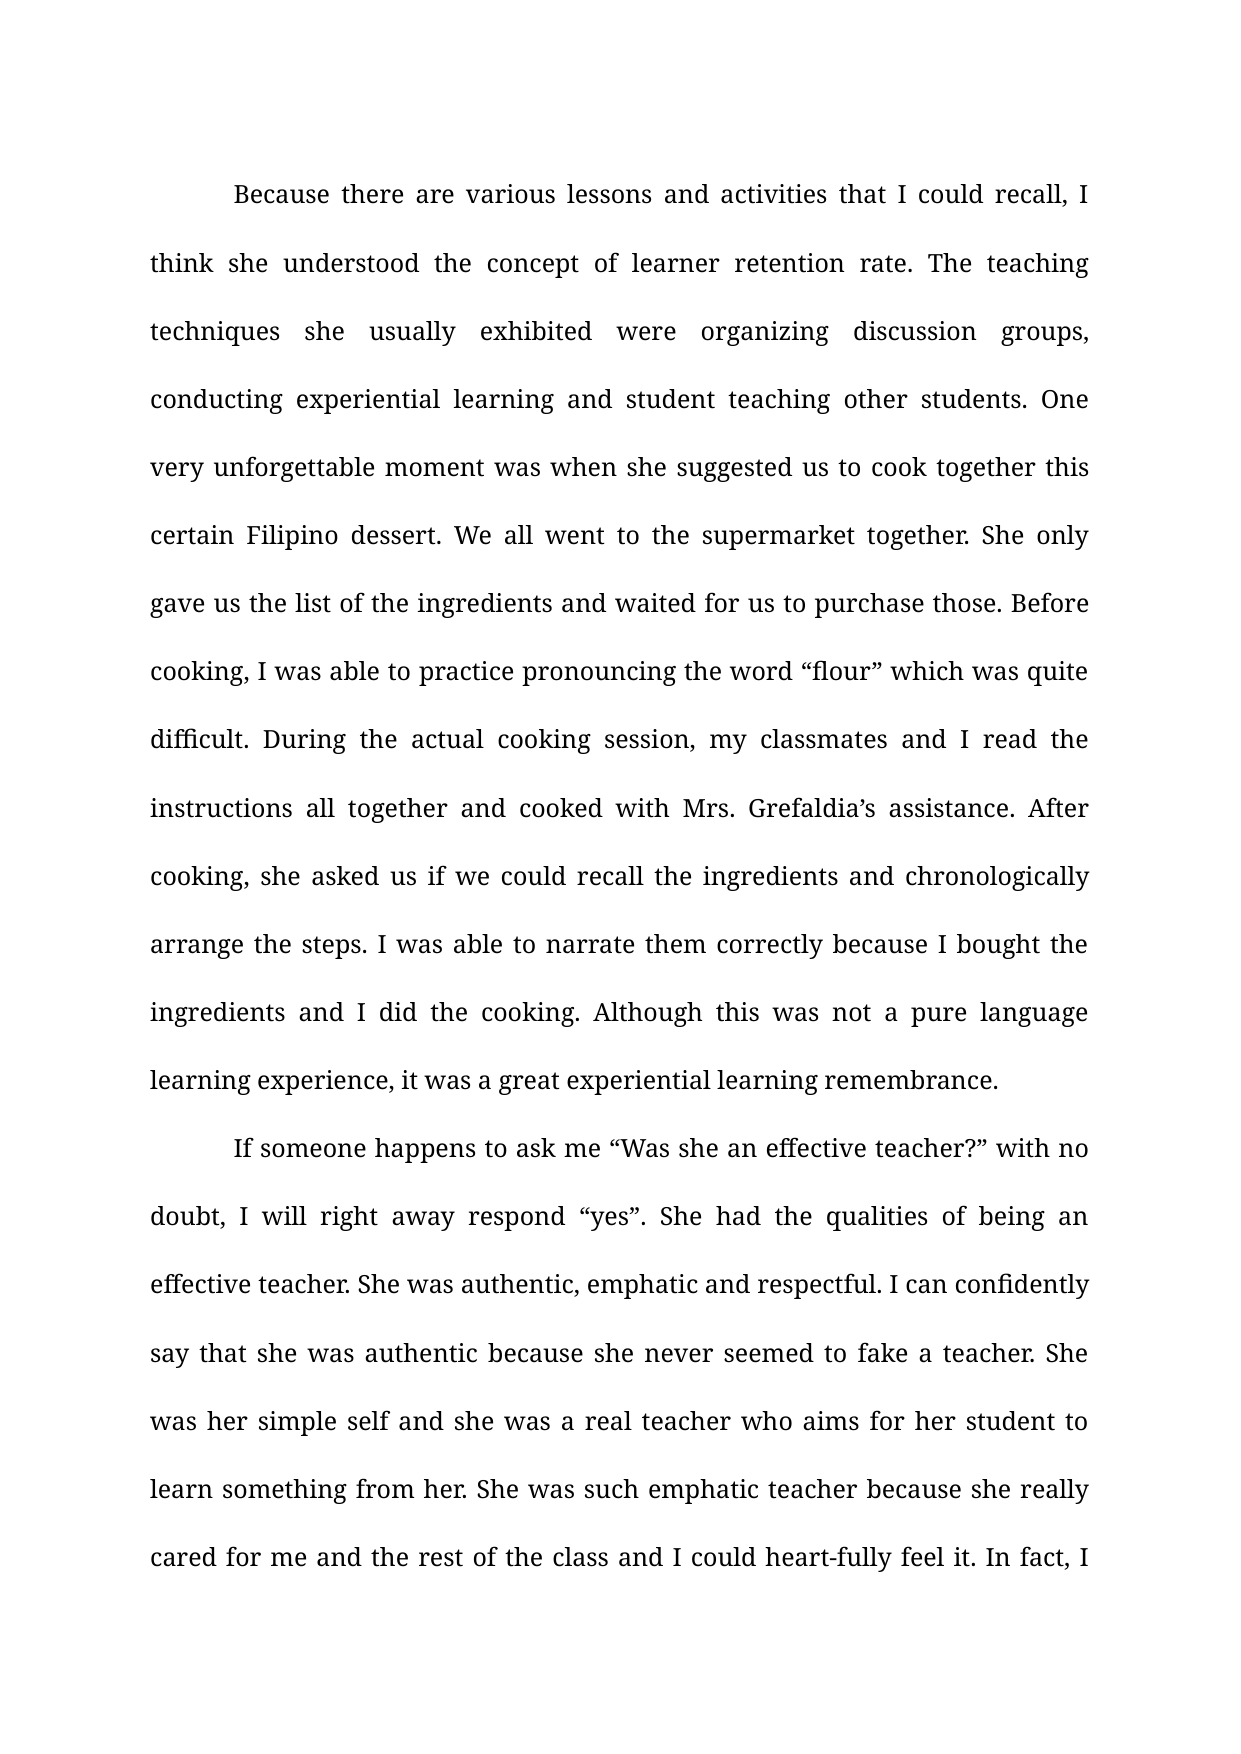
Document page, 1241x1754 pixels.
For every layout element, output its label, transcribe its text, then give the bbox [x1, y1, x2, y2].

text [150, 1131, 1090, 1574]
text Because there are various lessons and activities that I could recall, I think she understood the concept of learner retention rate. The teaching techniques she usually exhibited were organizing discussion groups, conducting experiential learning and student teaching other students. One very unforgettable moment was when she suggested us to cook together this certain Filipino dessert. We all went to the supermarket together. She only gave us the list of the ingredients and waited for us to purchase those. Before cooking, I was able to practice pronouncing the word “flour” which was quite difficult. During the actual cooking session, my classmates and I read the instructions all together and cooked with Mrs. Grefaldia’s assistance. After cooking, she asked us if we could recall the ingredients and chronologically arrange the steps. I was able to narrate them correctly because I bought the ingredients and I did the cooking. Although this was not a pure language learning experience, it was a great experiential learning remembrance. [150, 177, 1090, 1097]
